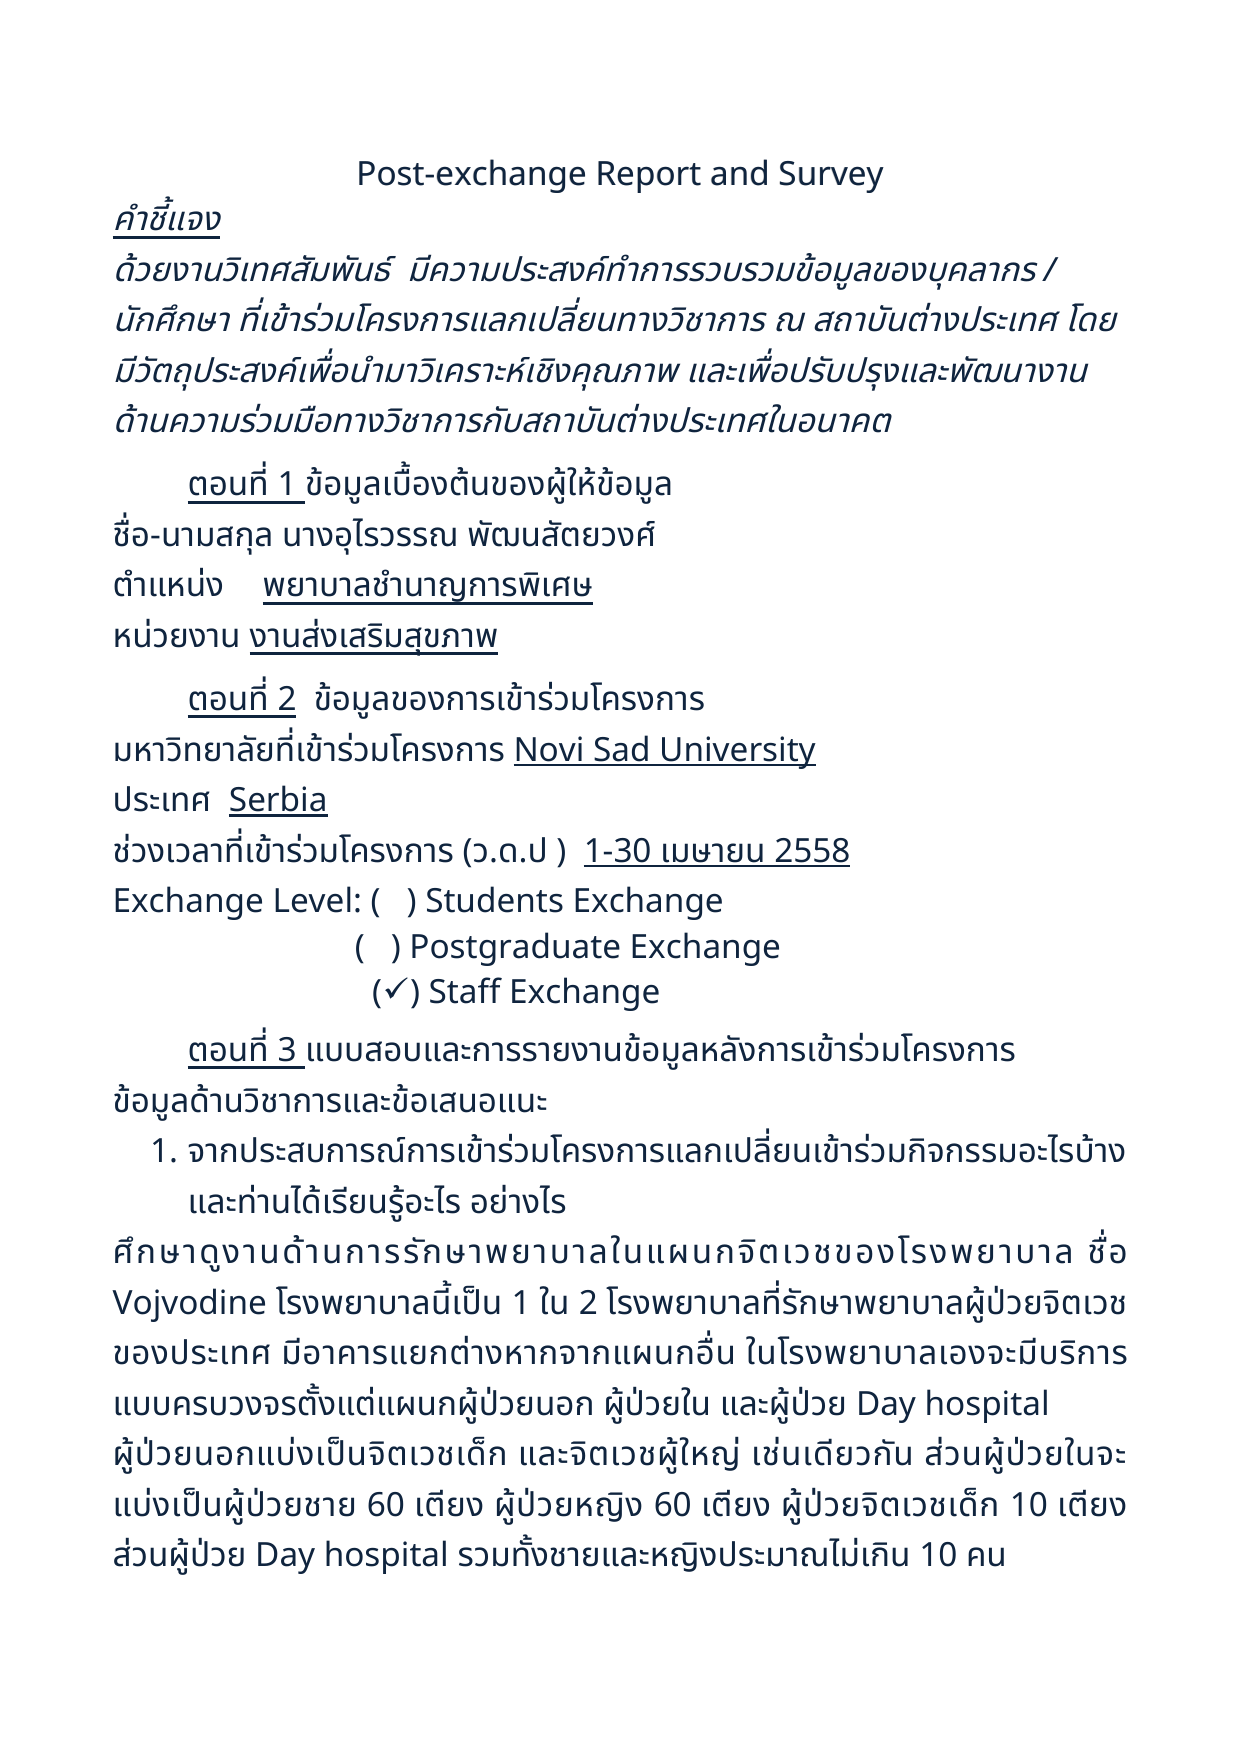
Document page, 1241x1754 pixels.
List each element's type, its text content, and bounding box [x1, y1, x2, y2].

text ผู้ป่วยนอกแบ่งเป็นจิตเวชเด็ก และจิตเวชผู้ใหญ่ เช่นเดียวกัน ส่วนผู้ป่วยในจะแบ่งเป็นผู้ป่วยชาย 60 เตียง ผู้ป่วยหญิง 60 เตียง ผู้ป่วยจิตเวชเด็ก 10 เตียง ส่วนผู้ป่วย Day hospital รวมทั้งชายและหญิงประมาณไม่เกิน 10 คน [112, 1430, 1128, 1582]
text ตำแหน่ง พยาบาลชำนาญการพิเศษ [112, 561, 1128, 612]
text คำชี้แจง [112, 195, 1128, 246]
text ด้วยงานวิเทศสัมพันธ์ มีความประสงค์ทำการรวบรวมข้อมูลของบุคลากร / นักศึกษา ที่เข้าร่วมโครงการแลกเปลี่ยนทางวิชาการ ณ สถาบันต่างประเทศ โดยมีวัตถุประสงค์เพื่อนำมาวิเคราะห์เชิงคุณภาพ และเพื่อปรับปรุงและพัฒนางานด้านความร่วมมือทางวิชาการกับสถาบันต่างประเทศในอนาคต [37, 246, 1128, 448]
text หน่วยงาน งานส่งเสริมสุขภาพ [112, 612, 1128, 662]
text ศึกษาดูงานด้านการรักษาพยาบาลในแผนกจิตเวชของโรงพยาบาล ชื่อ Vojvodine โรงพยาบาลนี้เป็น 1 ใน 2 โรงพยาบาลที่รักษาพยาบาลผู้ป่วยจิตเวชของประเทศ มีอาคารแยกต่างหากจากแผนกอื่น ในโรงพยาบาลเองจะมีบริการแบบครบวงจรตั้งแต่แผนกผู้ป่วยนอก ผู้ป่วยใน และผู้ป่วย Day hospital [112, 1228, 1128, 1430]
text ตอนที่ 2 ข้อมูลของการเข้าร่วมโครงการ [112, 675, 1128, 725]
list จากประสบการณ์การเข้าร่วมโครงการแลกเปลี่ยนเข้าร่วมกิจกรรมอะไรบ้าง และท่านได้เรียนรู้อะไร อย่างไร [150, 1127, 1128, 1228]
text Post-exchange Report and Survey [112, 150, 1128, 195]
text ( ) Postgraduate Exchange [112, 923, 1128, 968]
text ตอนที่ 1 ข้อมูลเบื้องต้นของผู้ให้ข้อมูล [112, 460, 1128, 511]
text ชื่อ-นามสกุล นางอุไรวรรณ พัฒนสัตยวงศ์ [112, 511, 1128, 561]
text Exchange Level: ( ) Students Exchange [112, 877, 1128, 923]
text มหาวิทยาลัยที่เข้าร่วมโครงการ Novi Sad University [112, 725, 1128, 776]
text ประเทศ Serbia [112, 776, 1128, 827]
text ช่วงเวลาที่เข้าร่วมโครงการ (ว.ด.ป ) 1-30 เมษายน 2558 [112, 827, 1128, 877]
text ข้อมูลด้านวิชาการและข้อเสนอแนะ [112, 1077, 1128, 1127]
text ตอนที่ 3 แบบสอบและการรายงานข้อมูลหลังการเข้าร่วมโครงการ [112, 1026, 1128, 1077]
text () Staff Exchange [112, 968, 1128, 1013]
